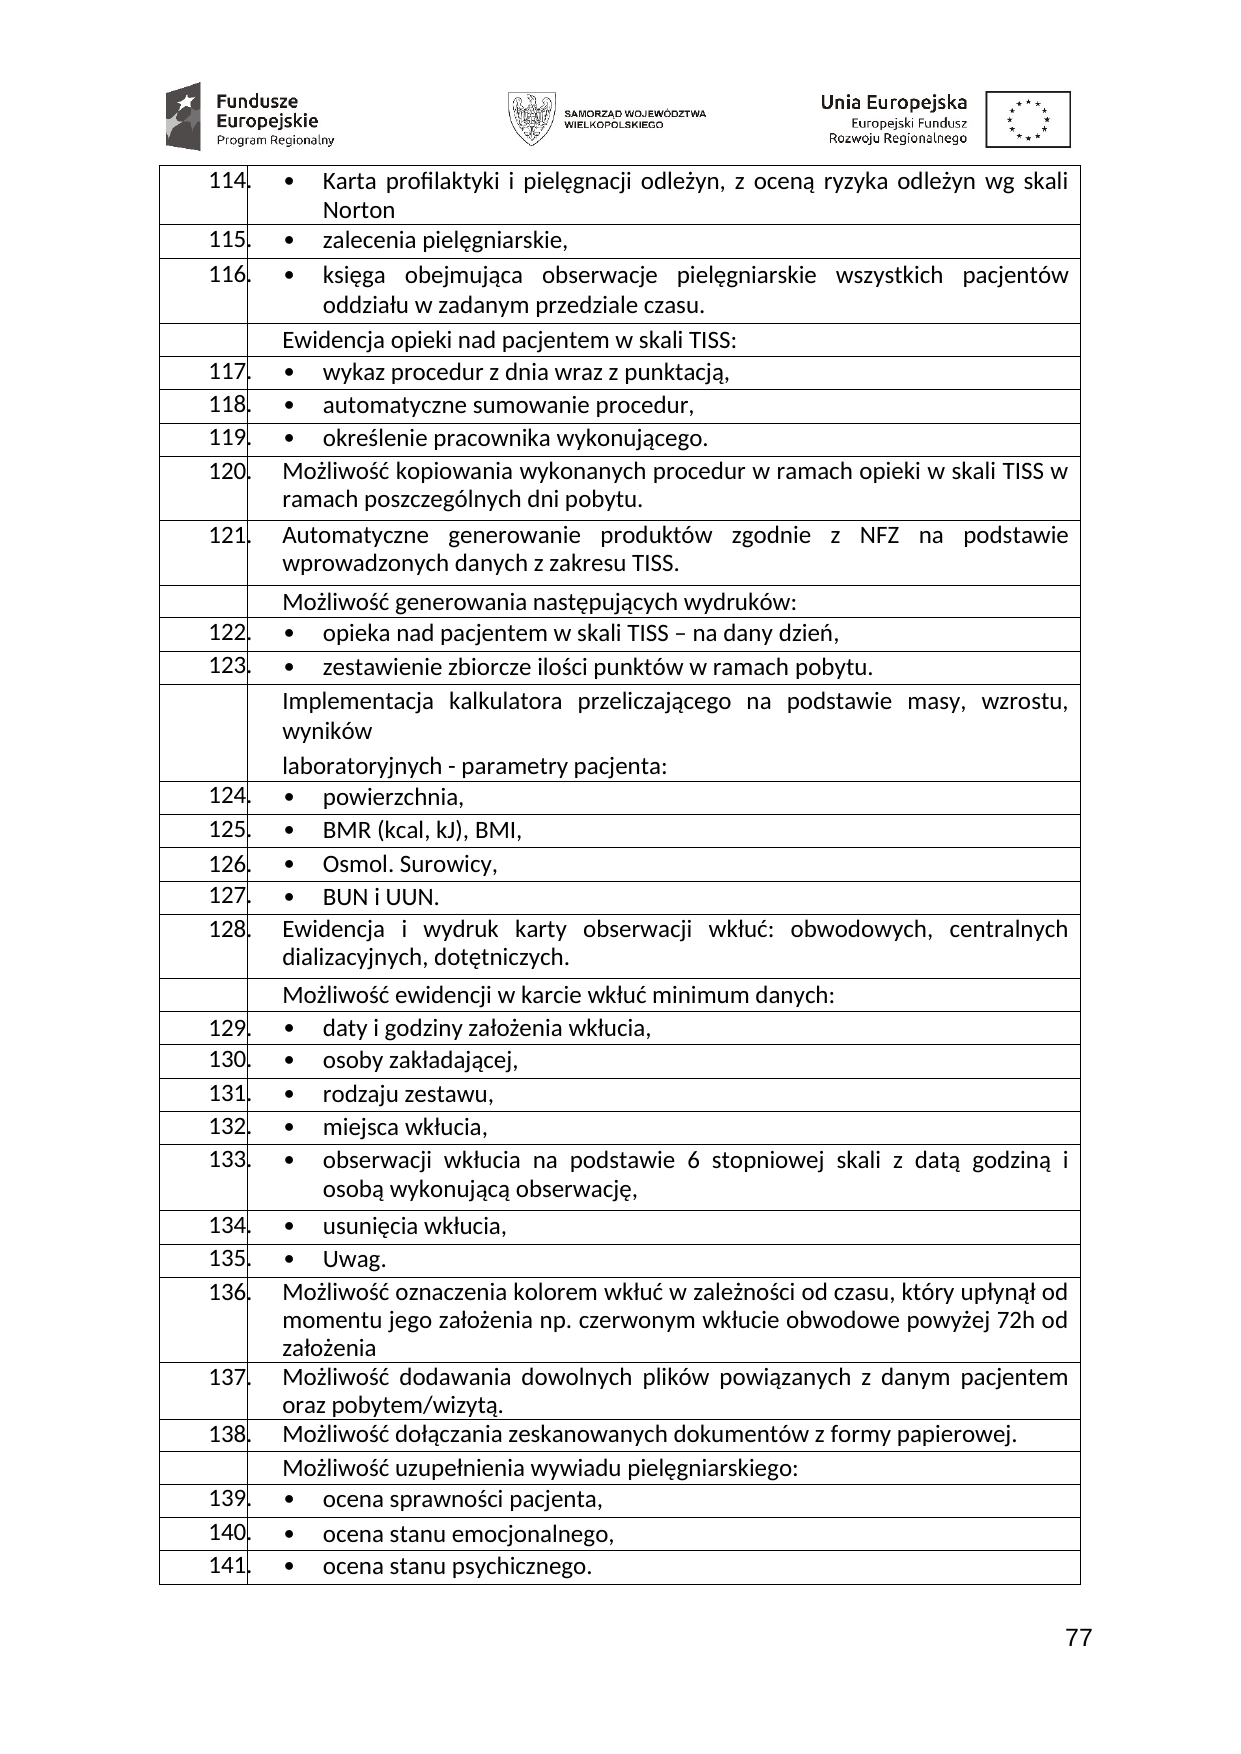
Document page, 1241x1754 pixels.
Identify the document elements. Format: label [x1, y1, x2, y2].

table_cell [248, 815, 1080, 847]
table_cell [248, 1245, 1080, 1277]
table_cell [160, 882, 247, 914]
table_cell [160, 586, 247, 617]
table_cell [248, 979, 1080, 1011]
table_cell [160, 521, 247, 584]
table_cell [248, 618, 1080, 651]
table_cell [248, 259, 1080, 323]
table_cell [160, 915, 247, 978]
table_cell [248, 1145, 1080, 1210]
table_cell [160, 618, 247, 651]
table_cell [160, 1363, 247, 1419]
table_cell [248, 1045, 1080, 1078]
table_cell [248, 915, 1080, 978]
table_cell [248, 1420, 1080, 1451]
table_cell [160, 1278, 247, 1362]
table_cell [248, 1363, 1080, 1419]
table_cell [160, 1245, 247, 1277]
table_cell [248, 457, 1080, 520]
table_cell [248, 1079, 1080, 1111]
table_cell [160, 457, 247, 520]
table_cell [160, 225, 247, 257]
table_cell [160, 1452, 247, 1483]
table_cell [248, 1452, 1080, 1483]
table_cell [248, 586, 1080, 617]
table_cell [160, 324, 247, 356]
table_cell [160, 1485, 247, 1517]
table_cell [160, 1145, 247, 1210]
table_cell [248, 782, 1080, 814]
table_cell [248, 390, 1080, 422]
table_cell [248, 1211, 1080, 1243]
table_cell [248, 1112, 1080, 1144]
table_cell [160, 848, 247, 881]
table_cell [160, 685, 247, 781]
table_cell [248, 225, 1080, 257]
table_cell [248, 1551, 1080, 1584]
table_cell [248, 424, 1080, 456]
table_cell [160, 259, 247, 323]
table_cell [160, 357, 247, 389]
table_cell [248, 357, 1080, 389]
picture [147, 73, 1089, 165]
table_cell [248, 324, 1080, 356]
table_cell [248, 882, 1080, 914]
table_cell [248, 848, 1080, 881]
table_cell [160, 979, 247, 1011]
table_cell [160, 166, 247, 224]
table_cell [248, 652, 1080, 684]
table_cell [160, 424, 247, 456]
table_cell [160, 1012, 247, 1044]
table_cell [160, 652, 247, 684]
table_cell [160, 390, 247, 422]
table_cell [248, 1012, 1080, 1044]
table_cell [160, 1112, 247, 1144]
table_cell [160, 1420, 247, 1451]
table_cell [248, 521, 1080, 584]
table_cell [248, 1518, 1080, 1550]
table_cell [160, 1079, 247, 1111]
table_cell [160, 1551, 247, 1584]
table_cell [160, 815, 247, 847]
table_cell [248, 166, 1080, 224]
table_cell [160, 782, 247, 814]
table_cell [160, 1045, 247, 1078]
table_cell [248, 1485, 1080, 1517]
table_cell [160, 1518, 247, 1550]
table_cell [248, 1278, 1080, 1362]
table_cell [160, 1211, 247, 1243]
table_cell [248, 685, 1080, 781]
